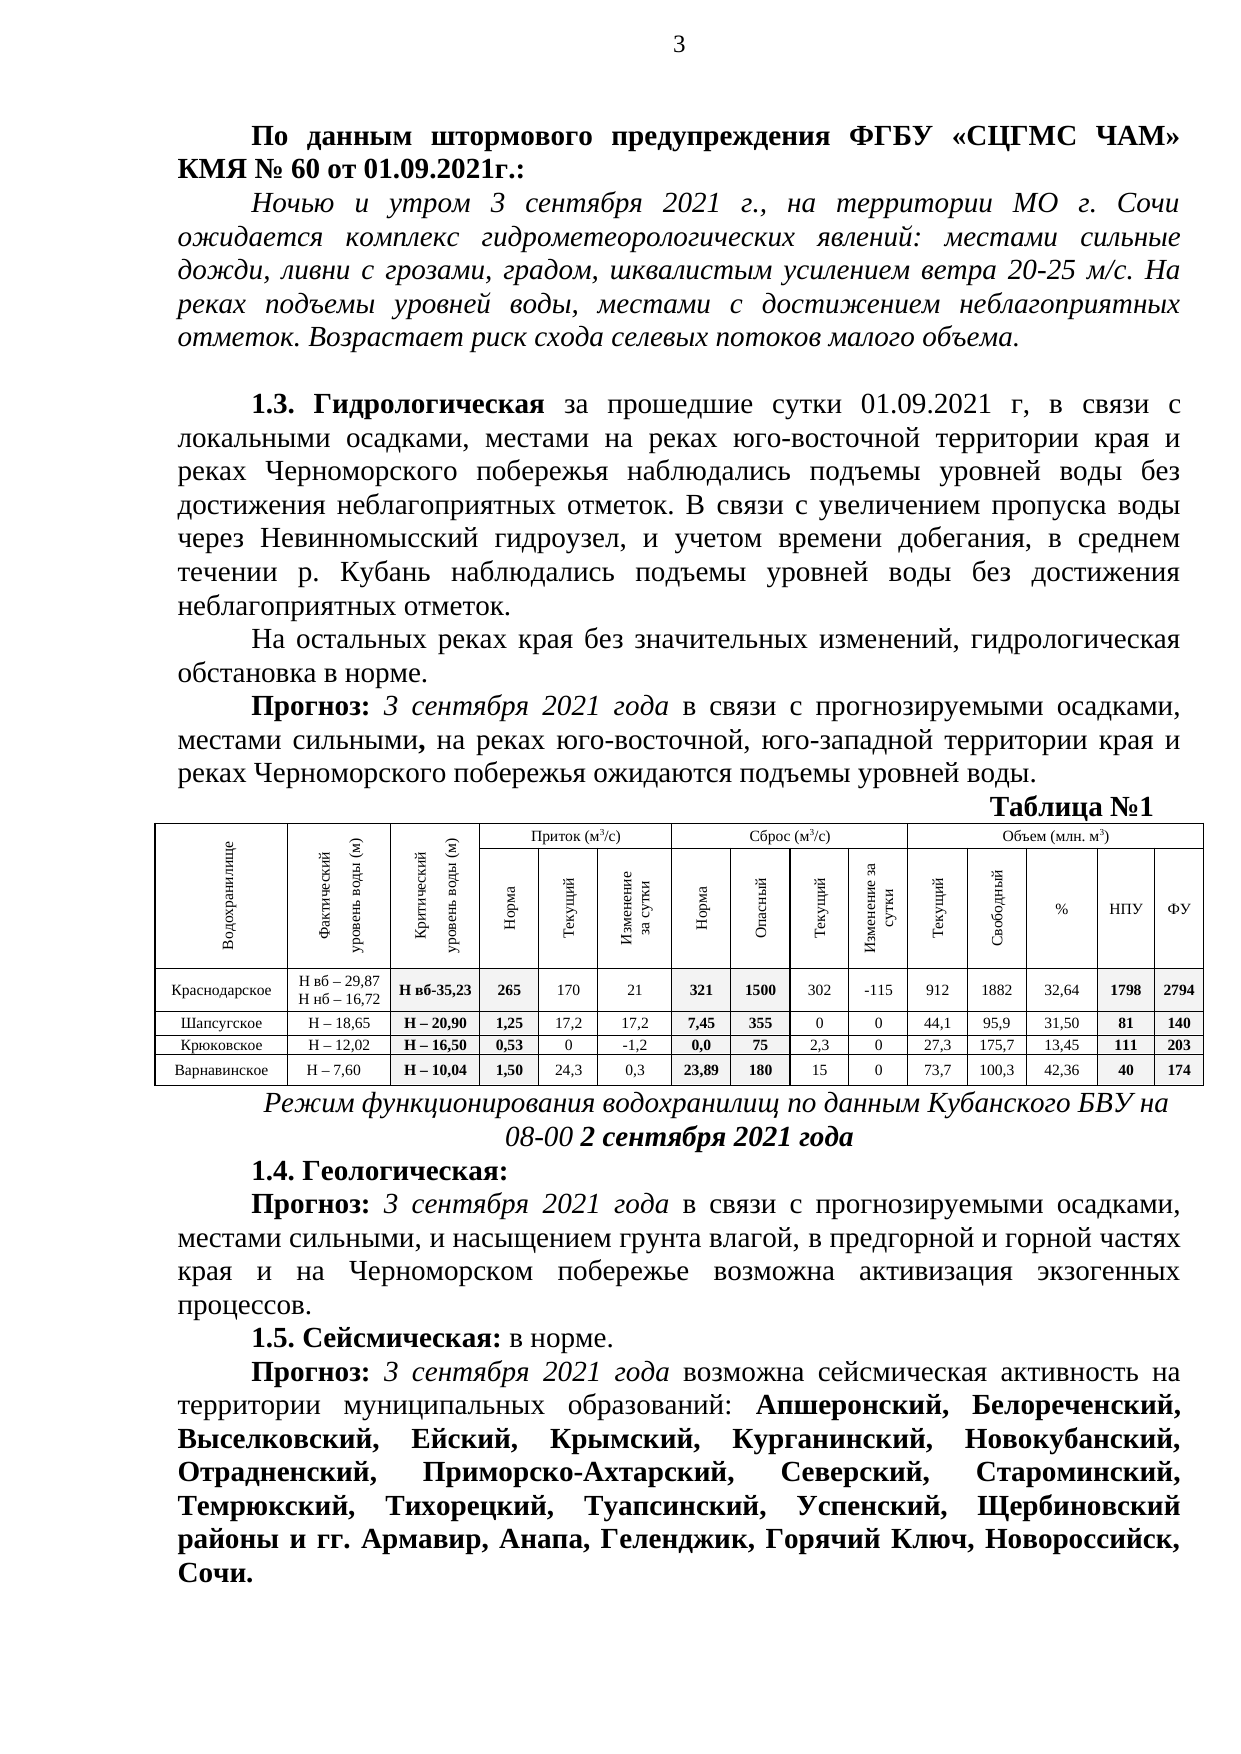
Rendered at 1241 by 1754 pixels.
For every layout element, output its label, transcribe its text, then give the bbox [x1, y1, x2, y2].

table_cell 170 [539, 969, 597, 1011]
text 1.5. Сейсмическая: в норме. [177, 1320, 1181, 1354]
text Таблица №1 [177, 789, 1181, 822]
table_cell 17,2 [539, 1012, 597, 1034]
table_cell Шапсугское [156, 1012, 287, 1034]
table_cell 1,25 [480, 1012, 538, 1034]
table_cell 265 [480, 969, 538, 1011]
table_cell Норма [672, 849, 730, 968]
table_cell 0 [849, 1036, 907, 1053]
text 1.3. Гидрологическая за прошедшие сутки 01.09.2021 г, в связи с локальными осадками, местами на реках юго-восточной территории края и реках Черноморского побережья наблюдались подъемы уровней воды без достижения неблагоприятных отметок. В связи с увеличением пропуска воды через Невинномысский гидроузел, и учетом времени добегания, в среднем течении р. Кубань наблюдались подъемы уровней воды без достижения неблагоприятных отметок. [177, 386, 1181, 621]
table_cell % [1027, 849, 1097, 968]
table_cell Краснодарское [156, 969, 287, 1011]
table_cell 0 [791, 1012, 848, 1034]
table_cell 302 [791, 969, 848, 1011]
table_header Сброс (м3/с) [672, 824, 907, 848]
table_cell Крюковское [156, 1036, 287, 1053]
table_cell 1882 [968, 969, 1026, 1011]
table_cell 95,9 [968, 1012, 1026, 1034]
table_cell 13,45 [1027, 1036, 1097, 1053]
table_cell 23,89 [672, 1055, 730, 1084]
text Режим функционирования водохранилищ по данным Кубанского БВУ на 08-00 2 сентября 2021 года [177, 1086, 1181, 1153]
table_cell 27,3 [908, 1036, 967, 1053]
text По данным штормового предупреждения ФГБУ «СЦГМС ЧАМ» КМЯ № 60 от 01.09.2021г.: [177, 118, 1181, 185]
table_cell 21 [598, 969, 671, 1011]
table_cell 100,3 [968, 1055, 1026, 1084]
table_cell 0,53 [480, 1036, 538, 1053]
text Прогноз: 3 сентября 2021 года возможна сейсмическая активность на территории муниципальных образований: Апшеронский, Белореченский, Выселковский, Ейский, Крымский, Курганинский, Новокубанский, Отрадненский, Приморско-Ахтарский, Северский, Староминский, Темрюкский, Тихорецкий, Туапсинский, Успенский, Щербиновский районы и гг. Армавир, Анапа, Геленджик, Горячий Ключ, Новороссийск, Сочи. [177, 1354, 1181, 1589]
table_cell 81 [1098, 1012, 1154, 1034]
text Прогноз: 3 сентября 2021 года в связи с прогнозируемыми осадками, местами сильными, и насыщением грунта влагой, в предгорной и горной частях края и на Черноморском побережье возможна активизация экзогенных процессов. [177, 1186, 1181, 1320]
table_header Объем (млн. м3) [908, 824, 1203, 848]
table_cell 32,64 [1027, 969, 1097, 1011]
table_cell Текущий [539, 849, 597, 968]
text Прогноз: 3 сентября 2021 года в связи с прогнозируемыми осадками, местами сильными, на реках юго-восточной, юго-западной территории края и реках Черноморского побережья ожидаются подъемы уровней воды. [177, 688, 1181, 789]
table_cell Н вб – 29,87 Н нб – 16,72 [288, 969, 390, 1011]
table_cell Опасный [731, 849, 789, 968]
table_header Фактический уровень воды (м) [288, 824, 390, 968]
table_cell 203 [1155, 1036, 1203, 1053]
table_cell 1,50 [480, 1055, 538, 1084]
table_cell 40 [1098, 1055, 1154, 1084]
table_cell Норма [480, 849, 538, 968]
table_cell 355 [731, 1012, 789, 1034]
table_cell -115 [849, 969, 907, 1011]
table_cell 17,2 [598, 1012, 671, 1034]
table_cell 15 [791, 1055, 848, 1084]
table_cell 0 [849, 1055, 907, 1084]
table_header Водохранилище [156, 824, 287, 968]
table_cell 1798 [1098, 969, 1154, 1011]
table_cell Н – 16,50 [391, 1036, 479, 1053]
table_cell Изменение за сутки [849, 849, 907, 968]
table_cell 42,36 [1027, 1055, 1097, 1084]
table_cell 175,7 [968, 1036, 1026, 1053]
table_cell 2794 [1155, 969, 1203, 1011]
table_cell 31,50 [1027, 1012, 1097, 1034]
table_cell 2,3 [791, 1036, 848, 1053]
table_cell Н – 10,04 [391, 1055, 479, 1084]
table_cell 111 [1098, 1036, 1154, 1053]
table_cell НПУ [1098, 849, 1154, 968]
table_cell Текущий [908, 849, 967, 968]
table_cell 912 [908, 969, 967, 1011]
table_cell 180 [731, 1055, 789, 1084]
table_cell Текущий [791, 849, 848, 968]
table_cell Н – 20,90 [391, 1012, 479, 1034]
table_cell Н вб-35,23 [391, 969, 479, 1011]
text 1.4. Геологическая: [177, 1153, 1181, 1186]
table_cell 174 [1155, 1055, 1203, 1084]
table_cell 44,1 [908, 1012, 967, 1034]
table_cell 24,3 [539, 1055, 597, 1084]
table_cell 0,0 [672, 1036, 730, 1053]
table_cell 7,45 [672, 1012, 730, 1034]
table_cell Н – 12,02 [288, 1036, 390, 1053]
table_cell Варнавинское [156, 1055, 287, 1084]
table_header Приток (м3/с) [480, 824, 671, 848]
table_cell Изменение за сутки [598, 849, 671, 968]
table_header Критический уровень воды (м) [391, 824, 479, 968]
table_cell 321 [672, 969, 730, 1011]
table_cell Н – 18,65 [288, 1012, 390, 1034]
text На остальных реках края без значительных изменений, гидрологическая обстановка в норме. [177, 621, 1181, 688]
table_cell 73,7 [908, 1055, 967, 1084]
table_cell 0 [849, 1012, 907, 1034]
text Ночью и утром 3 сентября 2021 г., на территории МО г. Сочи ожидается комплекс гидрометеорологических явлений: местами сильные дожди, ливни с грозами, градом, шквалистым усилением ветра 20-25 м/с. На реках подъемы уровней воды, местами с достижением неблагоприятных отметок. Возрастает риск схода селевых потоков малого объема. [177, 185, 1181, 353]
table_cell Свободный [968, 849, 1026, 968]
table_cell 0,3 [598, 1055, 671, 1084]
table_cell ФУ [1155, 849, 1203, 968]
table_cell 140 [1155, 1012, 1203, 1034]
table_cell 1500 [731, 969, 789, 1011]
table_cell -1,2 [598, 1036, 671, 1053]
table_cell 75 [731, 1036, 789, 1053]
table_cell 0 [539, 1036, 597, 1053]
table_cell Н – 7,60 [288, 1055, 390, 1084]
